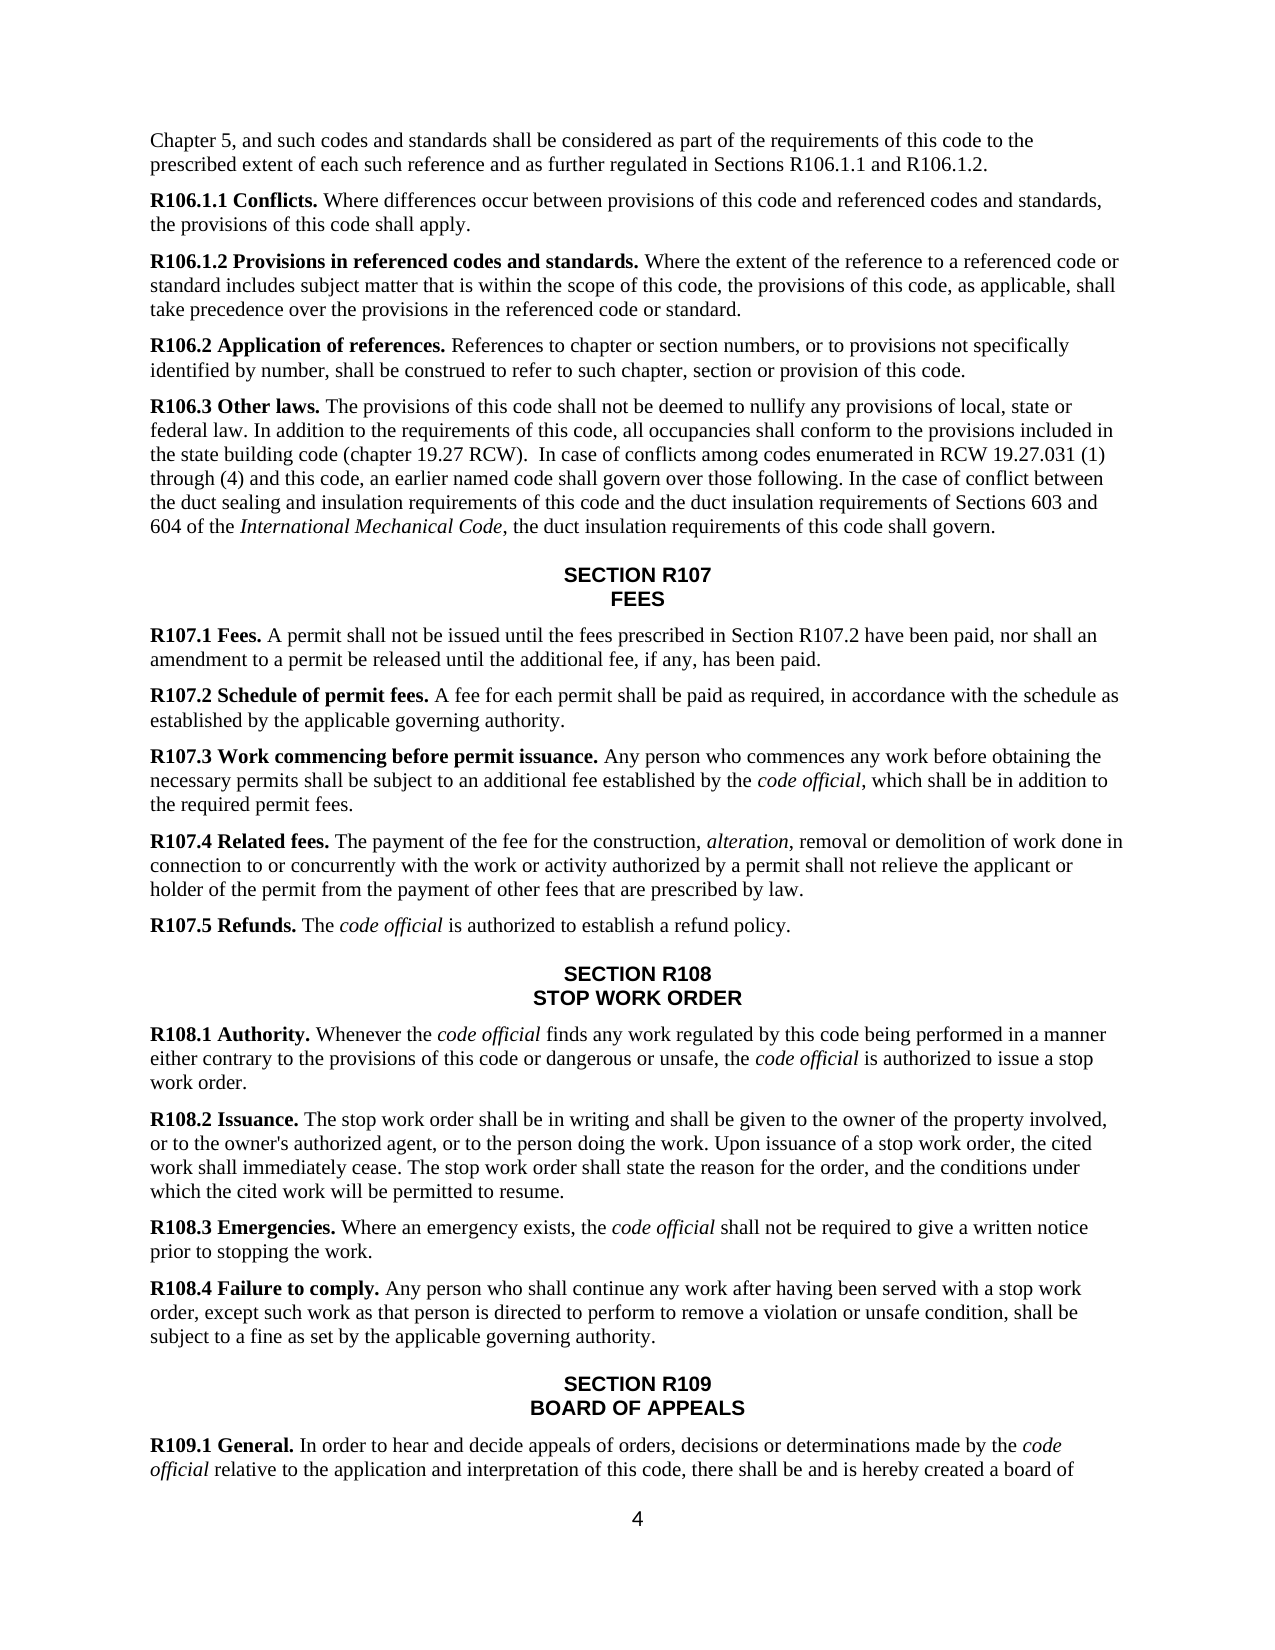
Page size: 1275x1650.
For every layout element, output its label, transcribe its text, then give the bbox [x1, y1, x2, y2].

text FEES [150, 586, 1125, 610]
text R107.1 Fees. A permit shall not be issued until the fees prescribed in Section R107.2 have been paid, nor shall an amendment to a permit be released until the additional fee, if any, has been paid. [150, 623, 1125, 671]
text R108.3 Emergencies. Where an emergency exists, the code official shall not be required to give a written notice prior to stopping the work. [150, 1215, 1125, 1263]
text R107.3 Work commencing before permit issuance. Any person who commences any work before obtaining the necessary permits shall be subject to an additional fee established by the code official, which shall be in addition to the required permit fees. [150, 744, 1125, 816]
text R108.4 Failure to comply. Any person who shall continue any work after having been served with a stop work order, except such work as that person is directed to perform to remove a violation or unsafe condition, shall be subject to a fine as set by the applicable governing authority. [150, 1276, 1125, 1348]
text R107.2 Schedule of permit fees. A fee for each permit shall be paid as required, in accordance with the schedule as established by the applicable governing authority. [150, 683, 1125, 732]
text R107.4 Related fees. The payment of the fee for the construction, alteration, removal or demolition of work done in connection to or concurrently with the work or activity authorized by a permit shall not relieve the applicant or holder of the permit from the payment of other fees that are prescribed by law. [150, 829, 1125, 901]
text SECTION R107 [150, 562, 1125, 586]
text R108.2 Issuance. The stop work order shall be in writing and shall be given to the owner of the property involved, or to the owner's authorized agent, or to the person doing the work. Upon issuance of a stop work order, the cited work shall immediately cease. The stop work order shall state the reason for the order, and the conditions under which the cited work will be permitted to resume. [150, 1107, 1125, 1203]
text BOARD OF APPEALS [150, 1396, 1125, 1420]
text R106.1.1 Conflicts. Where differences occur between provisions of this code and referenced codes and standards, the provisions of this code shall apply. [150, 188, 1125, 236]
text STOP WORK ORDER [150, 985, 1125, 1009]
text SECTION R108 [150, 961, 1125, 985]
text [150, 127, 1125, 176]
text R107.5 Refunds. The code official is authorized to establish a refund policy. [150, 913, 1125, 937]
text R106.1.2 Provisions in referenced codes and standards. Where the extent of the reference to a referenced code or standard includes subject matter that is within the scope of this code, the provisions of this code, as applicable, shall take precedence over the provisions in the referenced code or standard. [150, 249, 1125, 321]
text R108.1 Authority. Whenever the code official finds any work regulated by this code being performed in a manner either contrary to the provisions of this code or dangerous or unsafe, the code official is authorized to issue a stop work order. [150, 1022, 1125, 1094]
text SECTION R109 [150, 1372, 1125, 1396]
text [150, 1432, 1125, 1481]
text R106.2 Application of references. References to chapter or section numbers, or to provisions not specifically identified by number, shall be construed to refer to such chapter, section or provision of this code. [150, 333, 1125, 382]
text R106.3 Other laws. The provisions of this code shall not be deemed to nullify any provisions of local, state or federal law. In addition to the requirements of this code, all occupancies shall conform to the provisions included in the state building code (chapter 19.27 RCW). In case of conflicts among codes enumerated in RCW 19.27.031 (1) through (4) and this code, an earlier named code shall govern over those following. In the case of conflict between the duct sealing and insulation requirements of this code and the duct insulation requirements of Sections 603 and 604 of the International Mechanical Code, the duct insulation requirements of this code shall govern. [150, 394, 1125, 538]
